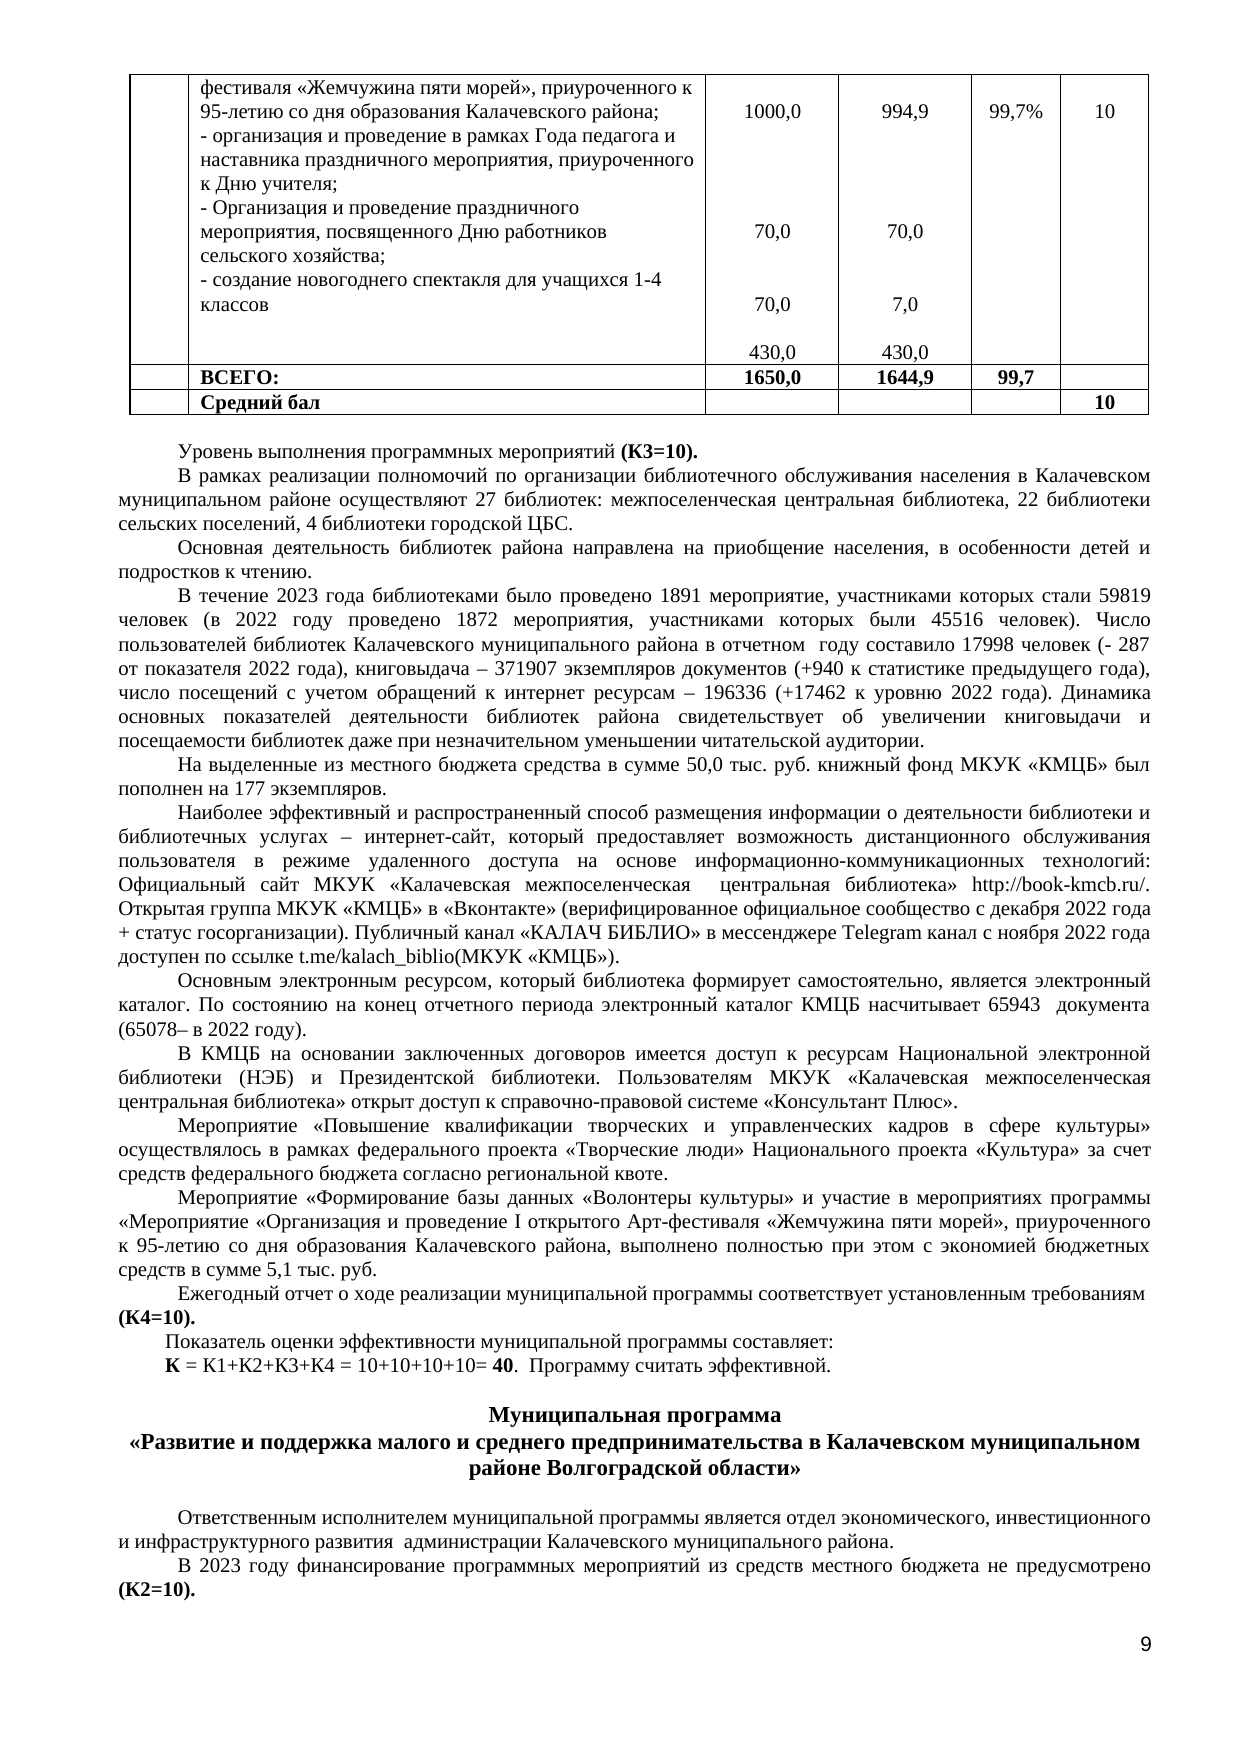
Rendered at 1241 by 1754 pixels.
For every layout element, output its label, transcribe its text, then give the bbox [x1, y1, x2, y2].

table_cell [839, 390, 971, 414]
text На выделенные из местного бюджета средства в сумме 50,0 тыс. руб. книжный фонд МКУК «КМЦБ» был пополнен на 177 экземпляров. [118, 752, 1152, 800]
table_cell 1650,0 [706, 365, 838, 389]
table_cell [706, 75, 838, 364]
table_cell 99,7 [972, 365, 1060, 389]
text Уровень выполнения программных мероприятий (К3=10). [118, 439, 1152, 463]
table_cell [131, 390, 188, 414]
table_cell [972, 390, 1060, 414]
text Наиболее эффективный и распространенный способ размещения информации о деятельности библиотеки и библиотечных услугах – интернет-сайт, который предоставляет возможность дистанционного обслуживания пользователя в режиме удаленного доступа на основе информационно-коммуникационных технологий: Официальный сайт МКУК «Калачевская межпоселенческая центральная библиотека» http://book-kmcb.ru/. Открытая группа МКУК «КМЦБ» в «Вконтакте» (верифицированное официальное сообщество с декабря 2022 года + статус госорганизации). Публичный канал «КАЛАЧ БИБЛИО» в мессенджере Telegram канал с ноября 2022 года доступен по ссылке t.me/kalach_biblio(МКУК «КМЦБ»). [118, 800, 1152, 968]
text «Развитие и поддержка малого и среднего предпринимательства в Калачевском муниципальном районе Волгоградской области» [118, 1428, 1152, 1481]
table_cell Средний бал [189, 390, 705, 414]
table_cell 99,7% [972, 75, 1060, 364]
text В КМЦБ на основании заключенных договоров имеется доступ к ресурсам Национальной электронной библиотеки (НЭБ) и Президентской библиотеки. Пользователям МКУК «Калачевская межпоселенческая центральная библиотека» открыт доступ к справочно-правовой системе «Консультант Плюс». [118, 1041, 1152, 1113]
table_cell 1644,9 [839, 365, 971, 389]
text Показатель оценки эффективности муниципальной программы составляет: [118, 1329, 1152, 1353]
text Мероприятие «Повышение квалификации творческих и управленческих кадров в сфере культуры» осуществлялось в рамках федерального проекта «Творческие люди» Национального проекта «Культура» за счет средств федерального бюджета согласно региональной квоте. [118, 1113, 1152, 1185]
text В 2023 году финансирование программных мероприятий из средств местного бюджета не предусмотрено (К2=10). [118, 1553, 1152, 1601]
text К = К1+К2+К3+К4 = 10+10+10+10= 40. Программу считать эффективной. [118, 1353, 1152, 1377]
table_cell [706, 390, 838, 414]
text Ежегодный отчет о ходе реализации муниципальной программы соответствует установленным требованиям (К4=10). [118, 1281, 1152, 1329]
table_cell ВСЕГО: [189, 365, 705, 389]
text В течение 2023 года библиотеками было проведено 1891 мероприятие, участниками которых стали 59819 человек (в 2022 году проведено 1872 мероприятия, участниками которых были 45516 человек). Число пользователей библиотек Калачевского муниципального района в отчетном году составило 17998 человек (- 287 от показателя 2022 года), книговыдача – 371907 экземпляров документов (+940 к статистике предыдущего года), число посещений с учетом обращений к интернет ресурсам – 196336 (+17462 к уровню 2022 года). Динамика основных показателей деятельности библиотек района свидетельствует об увеличении книговыдачи и посещаемости библиотек даже при незначительном уменьшении читательской аудитории. [118, 583, 1152, 752]
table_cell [189, 75, 705, 364]
text Основным электронным ресурсом, который библиотека формирует самостоятельно, является электронный каталог. По состоянию на конец отчетного периода электронный каталог КМЦБ насчитывает 65943 документа (65078– в 2022 году). [118, 968, 1152, 1041]
table_cell 10 [1061, 390, 1148, 414]
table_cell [839, 75, 971, 364]
table_cell 10 [1061, 75, 1148, 364]
text Мероприятие «Формирование базы данных «Волонтеры культуры» и участие в мероприятиях программы «Мероприятие «Организация и проведение I открытого Арт-фестиваля «Жемчужина пяти морей», приуроченного к 95-летию со дня образования Калачевского района, выполнено полностью при этом с экономией бюджетных средств в сумме 5,1 тыс. руб. [118, 1185, 1152, 1281]
text В рамках реализации полномочий по организации библиотечного обслуживания населения в Калачевском муниципальном районе осуществляют 27 библиотек: межпоселенческая центральная библиотека, 22 библиотеки сельских поселений, 4 библиотеки городской ЦБС. [118, 463, 1152, 535]
table_cell [131, 365, 188, 389]
text Основная деятельность библиотек района направлена на приобщение населения, в особенности детей и подростков к чтению. [118, 535, 1152, 583]
table_cell 4 [131, 75, 188, 364]
table_cell [1061, 365, 1148, 389]
text Ответственным исполнителем муниципальной программы является отдел экономического, инвестиционного и инфраструктурного развития администрации Калачевского муниципального района. [118, 1504, 1152, 1553]
text Муниципальная программа [118, 1401, 1152, 1428]
